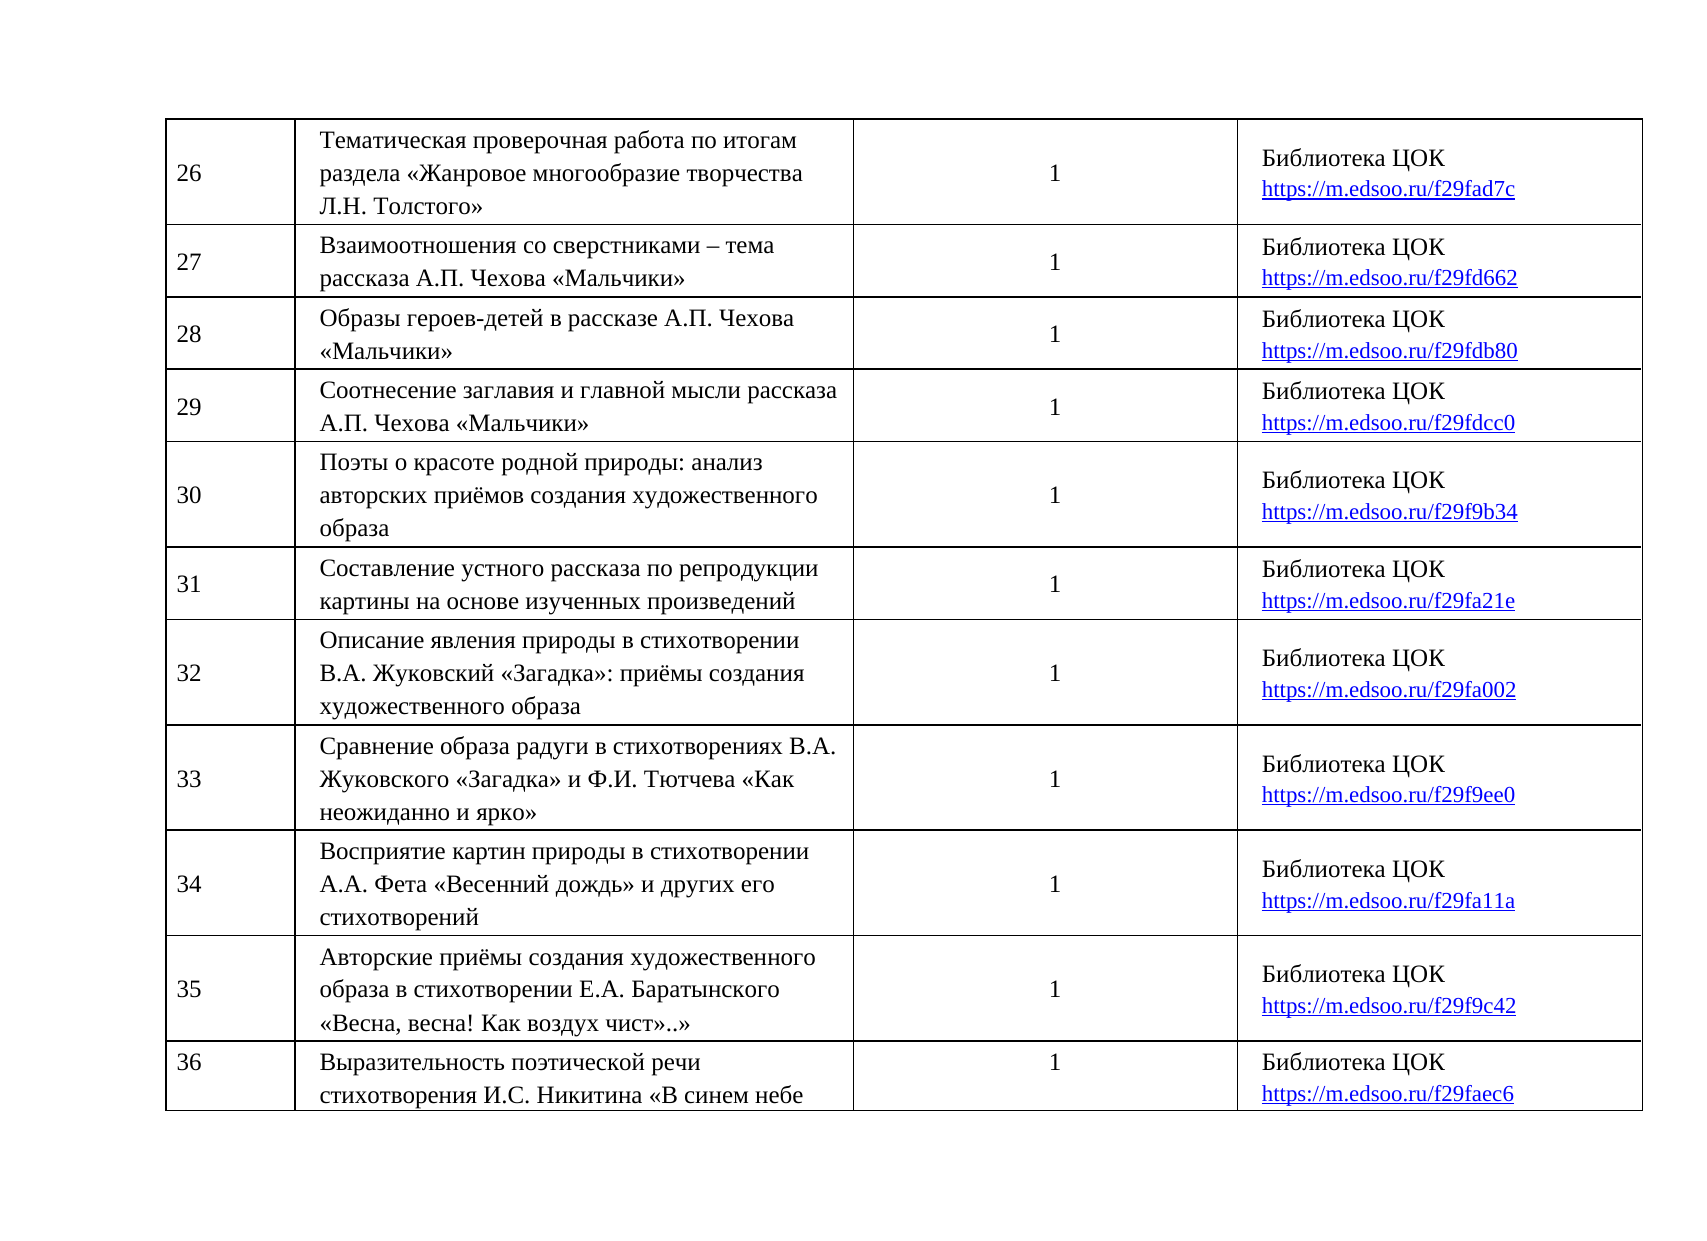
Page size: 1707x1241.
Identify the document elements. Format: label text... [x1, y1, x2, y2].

table_cell 26 [167, 120, 294, 223]
table_cell Авторские приёмы создания художественного образа в стихотворении Е.А. Баратынского «Весна, весна! Как воздух чист»..» [296, 936, 853, 1040]
table_cell Поэты о красоте родной природы: анализ авторских приёмов создания художественного образа [296, 442, 853, 546]
table_cell Описание явления природы в стихотворении В.А. Жуковский «Загадка»: приёмы создания художественного образа [296, 620, 853, 724]
table_cell Библиотека ЦОК https://m.edsoo.ru/f29fdcc0 [1238, 368, 1642, 441]
table_cell 34 [167, 831, 294, 935]
table_cell Соотнесение заглавия и главной мысли рассказа А.П. Чехова «Мальчики» [296, 370, 853, 441]
table_cell Библиотека ЦОК https://m.edsoo.ru/f29fa11a [1238, 829, 1642, 935]
table_cell 1 [854, 225, 1237, 296]
table_cell 1 [854, 831, 1237, 935]
table_cell 32 [167, 620, 294, 724]
table_cell Тематическая проверочная работа по итогам раздела «Жанровое многообразие творчества Л.Н. Толстого» [296, 120, 853, 223]
table_cell Библиотека ЦОК https://m.edsoo.ru/f29fd662 [1238, 224, 1642, 296]
table_cell Библиотека ЦОК https://m.edsoo.ru/f29f9b34 [1238, 441, 1642, 546]
table_cell 1 [854, 370, 1237, 441]
table_cell Библиотека ЦОК https://m.edsoo.ru/f29fa002 [1238, 619, 1642, 724]
table_cell 36 [167, 1042, 294, 1110]
table_cell 1 [854, 120, 1237, 223]
table_cell 1 [854, 726, 1237, 829]
table_cell Библиотека ЦОК https://m.edsoo.ru/f29fa21e [1238, 546, 1642, 618]
table_cell 1 [854, 620, 1237, 724]
table_cell 1 [854, 1042, 1237, 1110]
table_cell 1 [854, 936, 1237, 1040]
table_cell 33 [167, 726, 294, 829]
table_cell 30 [167, 442, 294, 546]
table_cell 1 [854, 548, 1237, 618]
table_cell Составление устного рассказа по репродукции картины на основе изученных произведений [296, 548, 853, 618]
table_cell 31 [167, 548, 294, 618]
table_cell Восприятие картин природы в стихотворении А.А. Фета «Весенний дождь» и других его стихотворений [296, 831, 853, 935]
table_cell Взаимоотношения со сверстниками – тема рассказа А.П. Чехова «Мальчики» [296, 225, 853, 296]
table_cell 27 [167, 225, 294, 296]
table_cell Библиотека ЦОК https://m.edsoo.ru/f29f9ee0 [1238, 724, 1642, 829]
table_cell Библиотека ЦОК https://m.edsoo.ru/f29fad7c [1238, 120, 1642, 223]
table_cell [1238, 1040, 1642, 1110]
table_cell 28 [167, 298, 294, 368]
table_cell 29 [167, 370, 294, 441]
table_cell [296, 1042, 853, 1110]
table_cell 1 [854, 442, 1237, 546]
table_cell 35 [167, 936, 294, 1040]
table_cell Образы героев-детей в рассказе А.П. Чехова «Мальчики» [296, 298, 853, 368]
table_cell Библиотека ЦОК https://m.edsoo.ru/f29fdb80 [1238, 296, 1642, 368]
table_cell 1 [854, 298, 1237, 368]
table_cell Сравнение образа радуги в стихотворениях В.А. Жуковского «Загадка» и Ф.И. Тютчева «Как неожиданно и ярко» [296, 726, 853, 829]
table_cell Библиотека ЦОК https://m.edsoo.ru/f29f9c42 [1238, 935, 1642, 1040]
